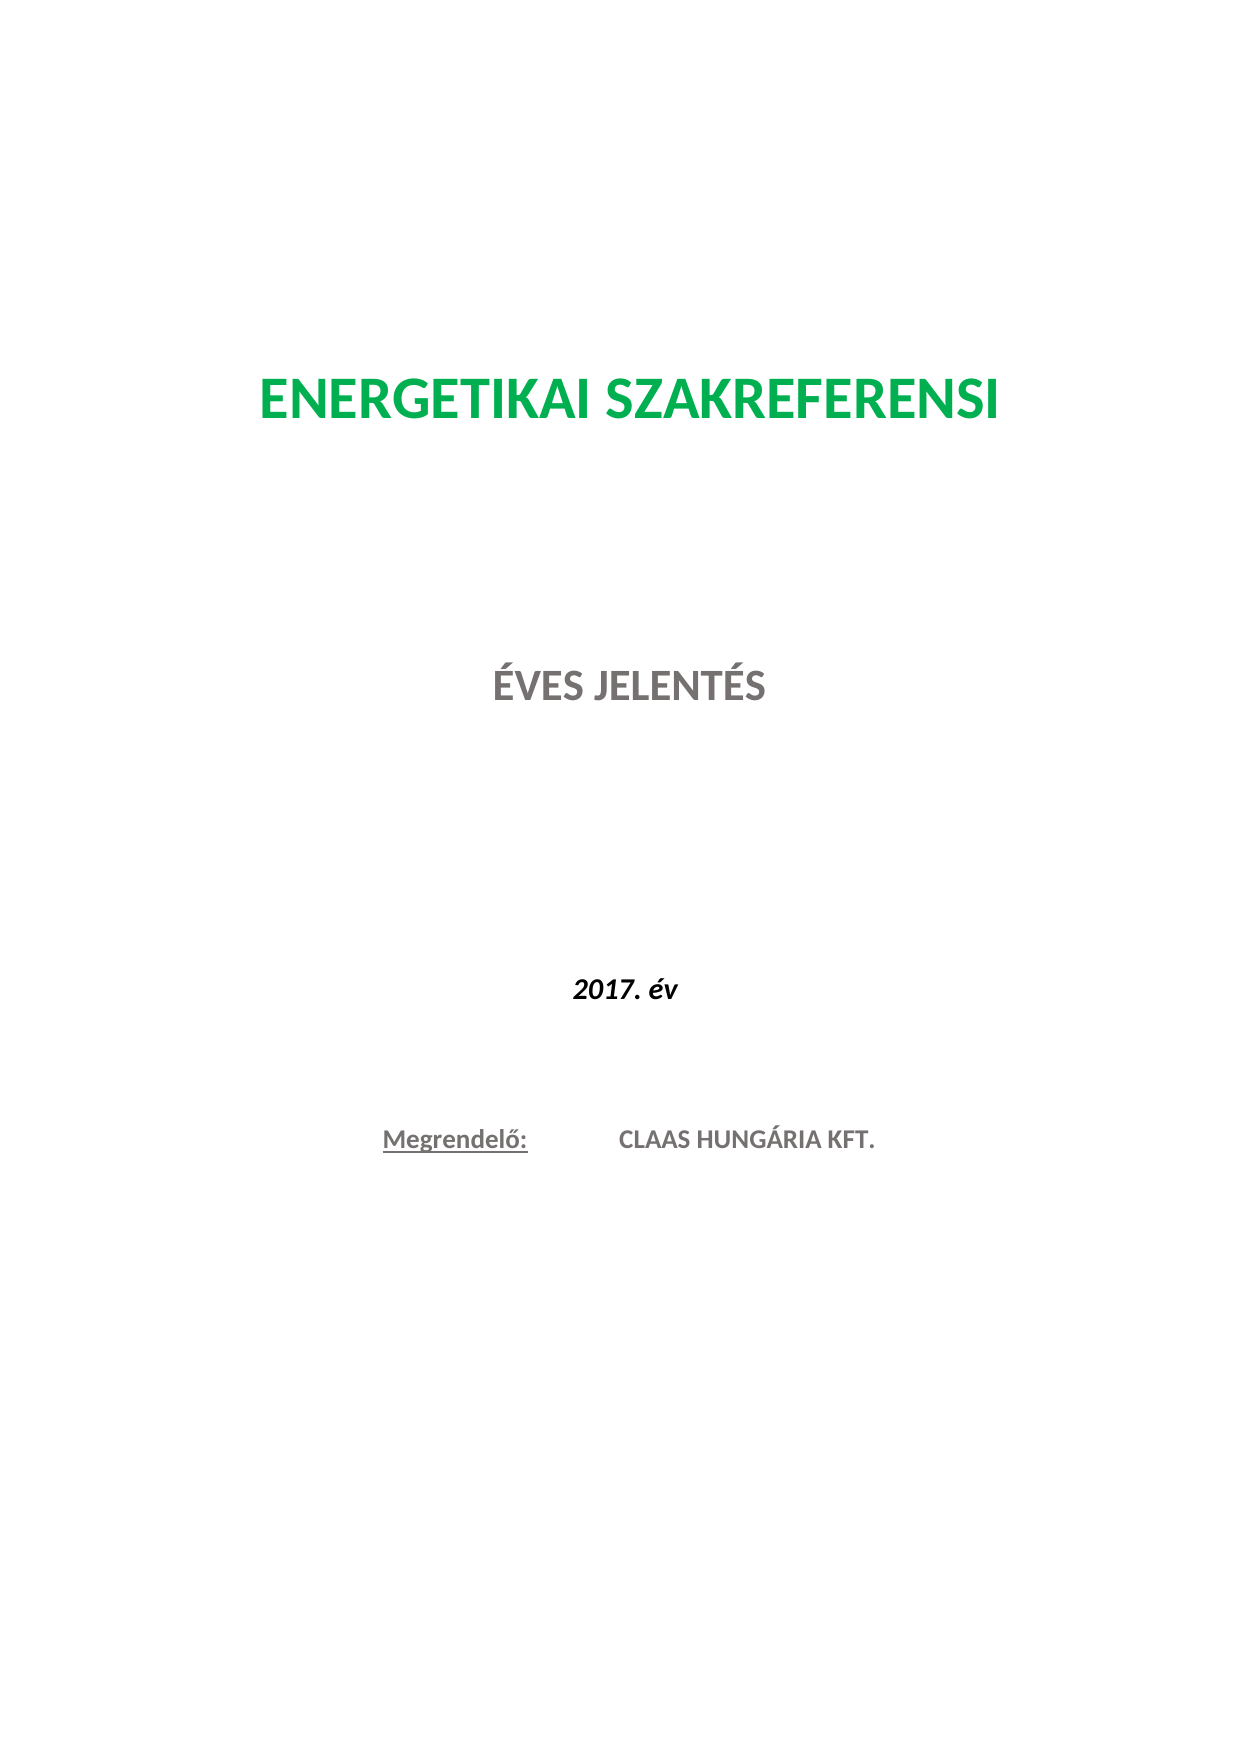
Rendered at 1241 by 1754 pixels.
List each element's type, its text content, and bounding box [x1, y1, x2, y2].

text Megrendelő: CLAAS HUNGÁRIA KFT. [242, 1123, 1016, 1156]
text ENERGETIKAI SZAKREFERENSI [242, 360, 1019, 433]
text 2017. év [242, 970, 1011, 1007]
text ÉVES JELENTÉS [242, 657, 1016, 712]
